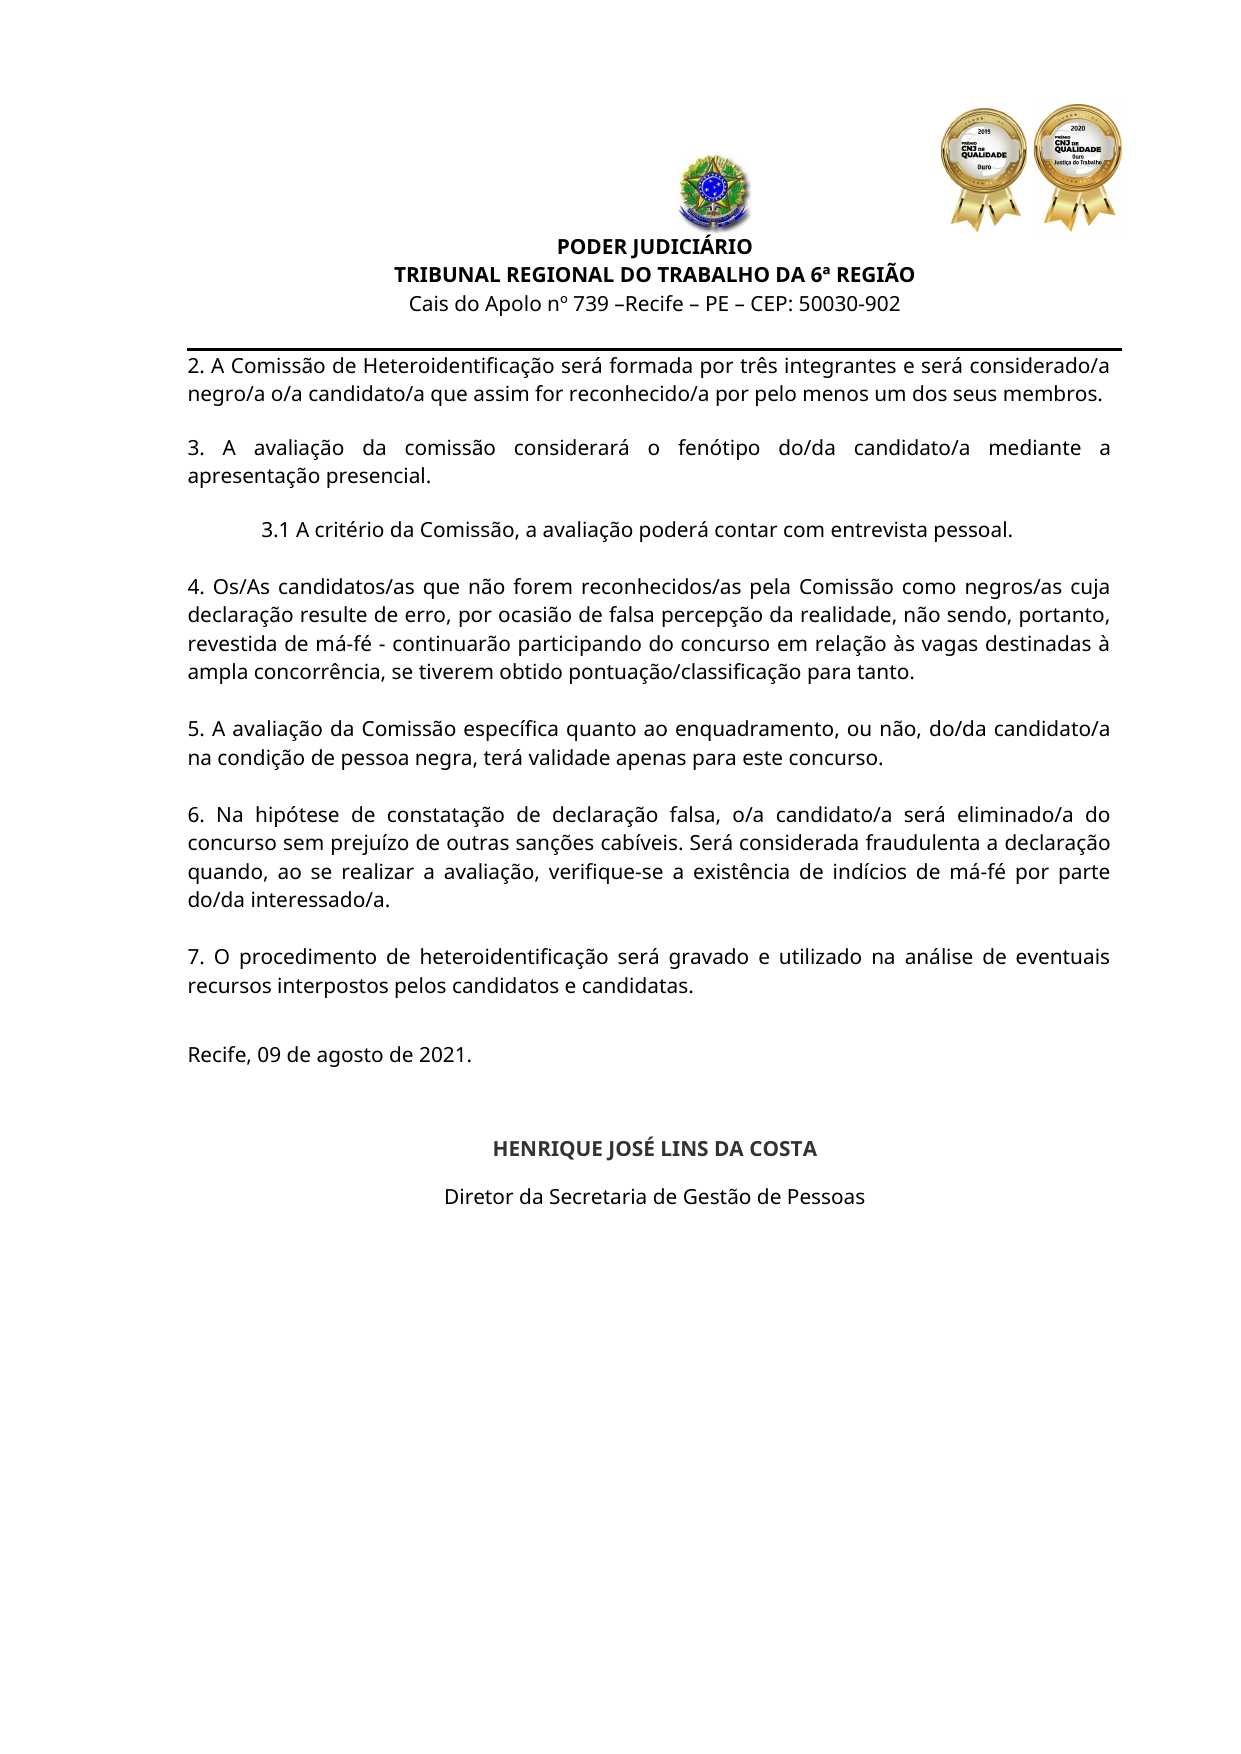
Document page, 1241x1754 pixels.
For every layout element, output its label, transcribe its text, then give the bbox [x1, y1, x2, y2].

text 6. Na hipótese de constatação de declaração falsa, o/a candidato/a será eliminado/a do concurso sem prejuízo de outras sanções cabíveis. Será considerada fraudulenta a declaração quando, ao se realizar a avaliação, verifique-se a existência de indícios de má-fé por parte do/da interessado/a. [187, 800, 1112, 914]
picture [676, 154, 752, 233]
text Recife, 09 de agosto de 2021. [187, 1040, 870, 1069]
text Diretor da Secretaria de Gestão de Pessoas [187, 1182, 1122, 1210]
text 5. A avaliação da Comissão específica quanto ao enquadramento, ou não, do/da candidato/a na condição de pessoa negra, terá validade apenas para este concurso. [187, 714, 1112, 771]
text 3.1 A critério da Comissão, a avaliação poderá contar com entrevista pessoal. [143, 515, 1112, 543]
text 4. Os/As candidatos/as que não forem reconhecidos/as pela Comissão como negros/as cuja declaração resulte de erro, por ocasião de falsa percepção da realidade, não sendo, portanto, revestida de má-fé - continuarão participando do concurso em relação às vagas destinadas à ampla concorrência, se tiverem obtido pontuação/classificação para tanto. [187, 572, 1112, 686]
text 7. O procedimento de heteroidentificação será gravado e utilizado na análise de eventuais recursos interpostos pelos candidatos e candidatas. [187, 942, 1112, 999]
text 3. A avaliação da comissão considerará o fenótipo do/da candidato/a mediante a apresentação presencial. [187, 433, 1112, 490]
picture [941, 107, 1028, 233]
text HENRIQUE JOSÉ LINS DA COSTA [187, 1134, 1122, 1163]
picture [1033, 103, 1123, 233]
text 2. A Comissão de Heteroidentificação será formada por três integrantes e será considerado/a negro/a o/a candidato/a que assim for reconhecido/a por pelo menos um dos seus membros. [187, 351, 1112, 408]
